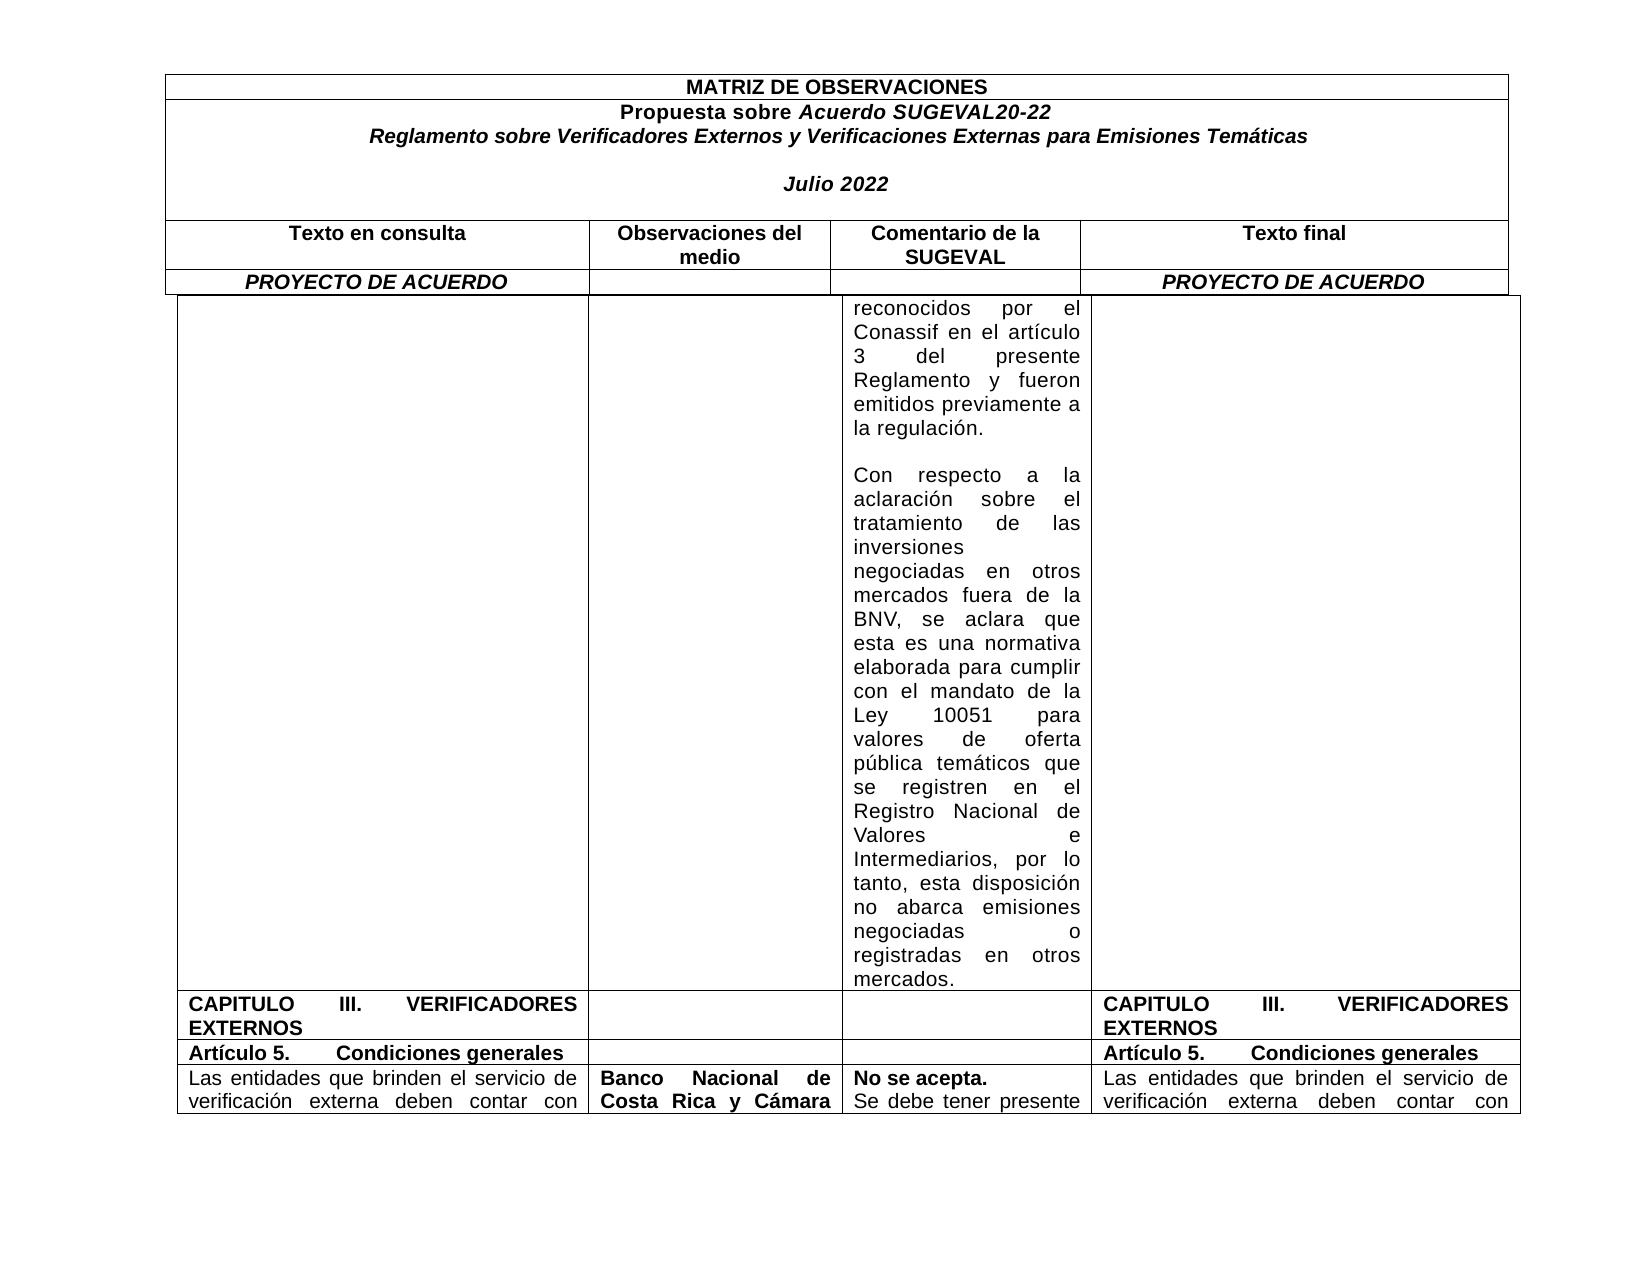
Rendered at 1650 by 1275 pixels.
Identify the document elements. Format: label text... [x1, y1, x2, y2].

table_cell CAPITULO III. VERIFICADORES EXTERNOS [1092, 991, 1520, 1039]
table_cell Condiciones generales [178, 1040, 588, 1064]
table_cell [589, 296, 842, 990]
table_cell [178, 1065, 588, 1113]
table_cell [843, 1040, 1091, 1064]
table_cell [589, 991, 842, 1039]
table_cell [178, 296, 588, 990]
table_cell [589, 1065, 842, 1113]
table_cell CAPITULO III. VERIFICADORES EXTERNOS [178, 991, 588, 1039]
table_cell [843, 296, 1091, 990]
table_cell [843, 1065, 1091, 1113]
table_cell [1092, 296, 1520, 990]
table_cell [1092, 1065, 1520, 1113]
table_cell [589, 1040, 842, 1064]
table_cell [843, 991, 1091, 1039]
table_cell Artículo 5. Condiciones generales [1092, 1040, 1520, 1064]
